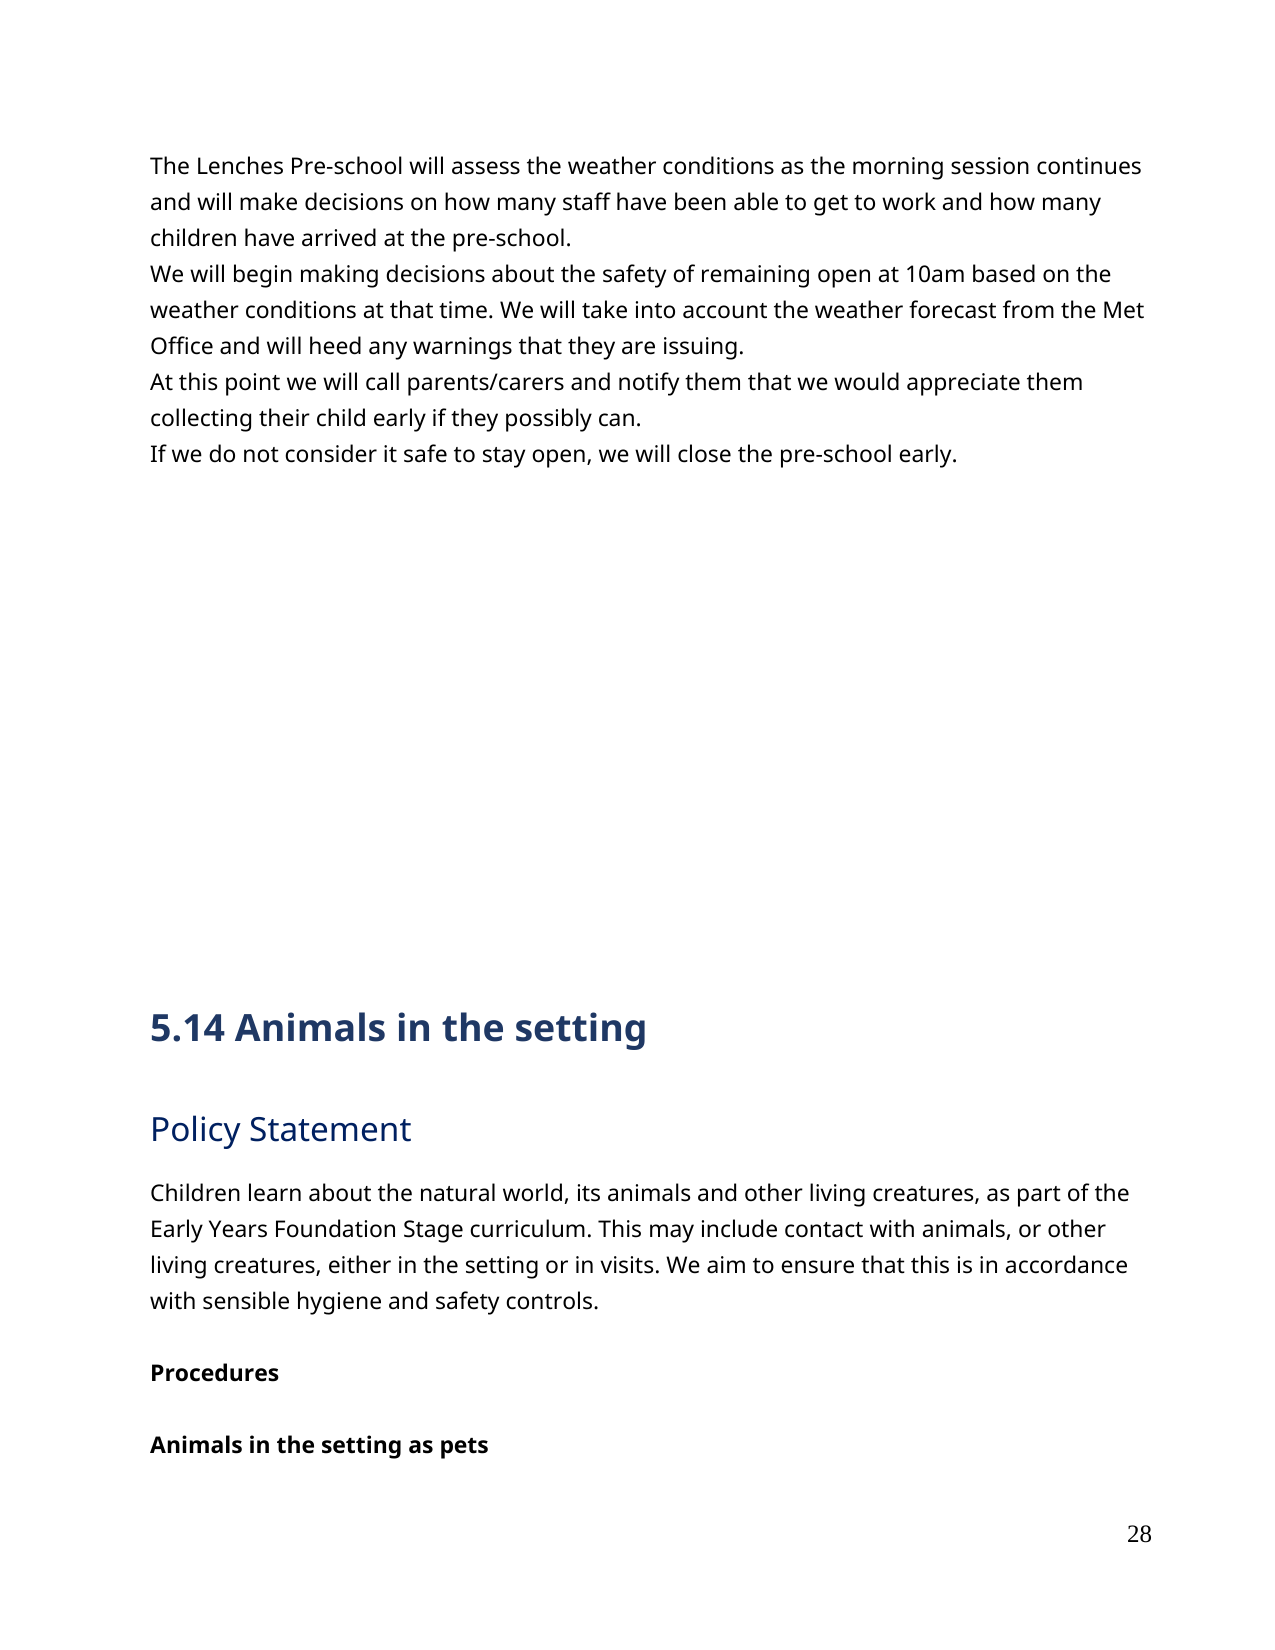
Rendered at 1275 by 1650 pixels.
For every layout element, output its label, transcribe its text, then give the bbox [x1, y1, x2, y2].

text 5.14 Animals in the setting [150, 1001, 1152, 1052]
text Animals in the setting as pets [150, 1429, 1152, 1460]
text If we do not consider it safe to stay open, we will close the pre-school early. [150, 437, 1152, 469]
text Children learn about the natural world, its animals and other living creatures, as part of the Early Years Foundation Stage curriculum. This may include contact with animals, or other living creatures, either in the setting or in visits. We aim to ensure that this is in accordance with sensible hygiene and safety controls. [150, 1177, 1152, 1316]
text We will begin making decisions about the safety of remaining open at 10am based on the weather conditions at that time. We will take into account the weather forecast from the Met Office and will heed any warnings that they are issuing. [150, 258, 1152, 361]
text At this point we will call parents/carers and notify them that we would appreciate them collecting their child early if they possibly can. [150, 366, 1152, 433]
text Policy Statement [150, 1106, 1152, 1151]
text Procedures [150, 1357, 1152, 1388]
text The Lenches Pre-school will assess the weather conditions as the morning session continues and will make decisions on how many staff have been able to get to work and how many children have arrived at the pre-school. [150, 150, 1152, 253]
